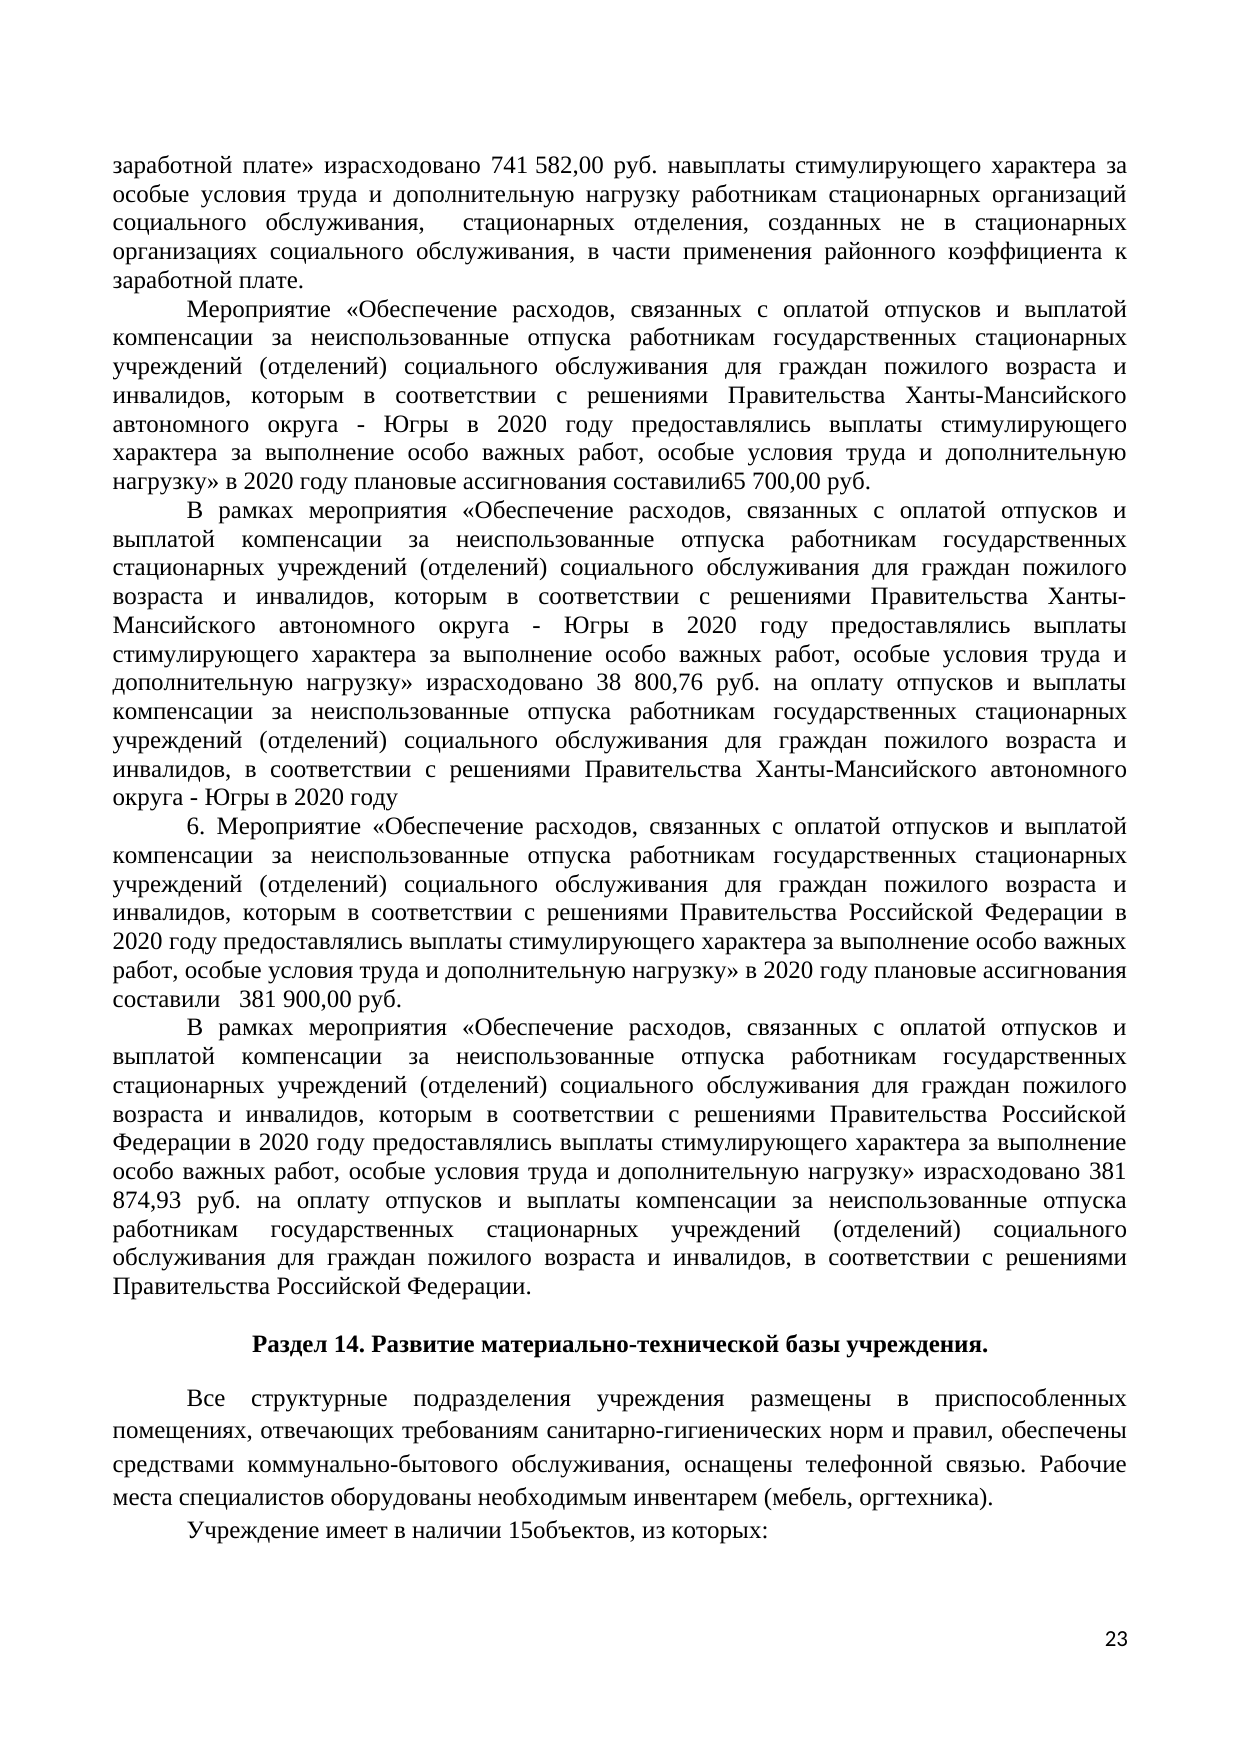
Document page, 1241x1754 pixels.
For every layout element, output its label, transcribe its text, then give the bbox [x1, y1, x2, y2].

text Учреждение имеет в наличии 15объектов, из которых: [112, 1515, 1128, 1543]
text Мероприятие «Обеспечение расходов, связанных с оплатой отпусков и выплатой компенсации за неиспользованные отпуска работникам государственных стационарных учреждений (отделений) социального обслуживания для граждан пожилого возраста и инвалидов, которым в соответствии с решениями Правительства Ханты-Мансийского автономного округа - Югры в 2020 году предоставлялись выплаты стимулирующего характера за выполнение особо важных работ, особые условия труда и дополнительную нагрузку» в 2020 году плановые ассигнования составили65 700,00 руб. [112, 294, 1128, 495]
text В рамках мероприятия «Обеспечение расходов, связанных с оплатой отпусков и выплатой компенсации за неиспользованные отпуска работникам государственных стационарных учреждений (отделений) социального обслуживания для граждан пожилого возраста и инвалидов, которым в соответствии с решениями Правительства Ханты-Мансийского автономного округа - Югры в 2020 году предоставлялись выплаты стимулирующего характера за выполнение особо важных работ, особые условия труда и дополнительную нагрузку» израсходовано 38 800,76 руб. на оплату отпусков и выплаты компенсации за неиспользованные отпуска работникам государственных стационарных учреждений (отделений) социального обслуживания для граждан пожилого возраста и инвалидов, в соответствии с решениями Правительства Ханты-Мансийского автономного округа - Югры в 2020 году [112, 495, 1128, 811]
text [112, 150, 1128, 294]
text Все структурные подразделения учреждения размещены в приспособленных помещениях, отвечающих требованиям санитарно-гигиенических норм и правил, обеспечены средствами коммунально-бытового обслуживания, оснащены телефонной связью. Рабочие места специалистов оборудованы необходимым инвентарем (мебель, оргтехника). [112, 1383, 1128, 1510]
text Раздел 14. Развитие материально-технической базы учреждения. [112, 1329, 1128, 1357]
text 6. Мероприятие «Обеспечение расходов, связанных с оплатой отпусков и выплатой компенсации за неиспользованные отпуска работникам государственных стационарных учреждений (отделений) социального обслуживания для граждан пожилого возраста и инвалидов, которым в соответствии с решениями Правительства Российской Федерации в 2020 году предоставлялись выплаты стимулирующего характера за выполнение особо важных работ, особые условия труда и дополнительную нагрузку» в 2020 году плановые ассигнования составили 381 900,00 руб. [112, 811, 1128, 1012]
text В рамках мероприятия «Обеспечение расходов, связанных с оплатой отпусков и выплатой компенсации за неиспользованные отпуска работникам государственных стационарных учреждений (отделений) социального обслуживания для граждан пожилого возраста и инвалидов, которым в соответствии с решениями Правительства Российской Федерации в 2020 году предоставлялись выплаты стимулирующего характера за выполнение особо важных работ, особые условия труда и дополнительную нагрузку» израсходовано 381 874,93 руб. на оплату отпусков и выплаты компенсации за неиспользованные отпуска работникам государственных стационарных учреждений (отделений) социального обслуживания для граждан пожилого возраста и инвалидов, в соответствии с решениями Правительства Российской Федерации. [112, 1012, 1128, 1300]
